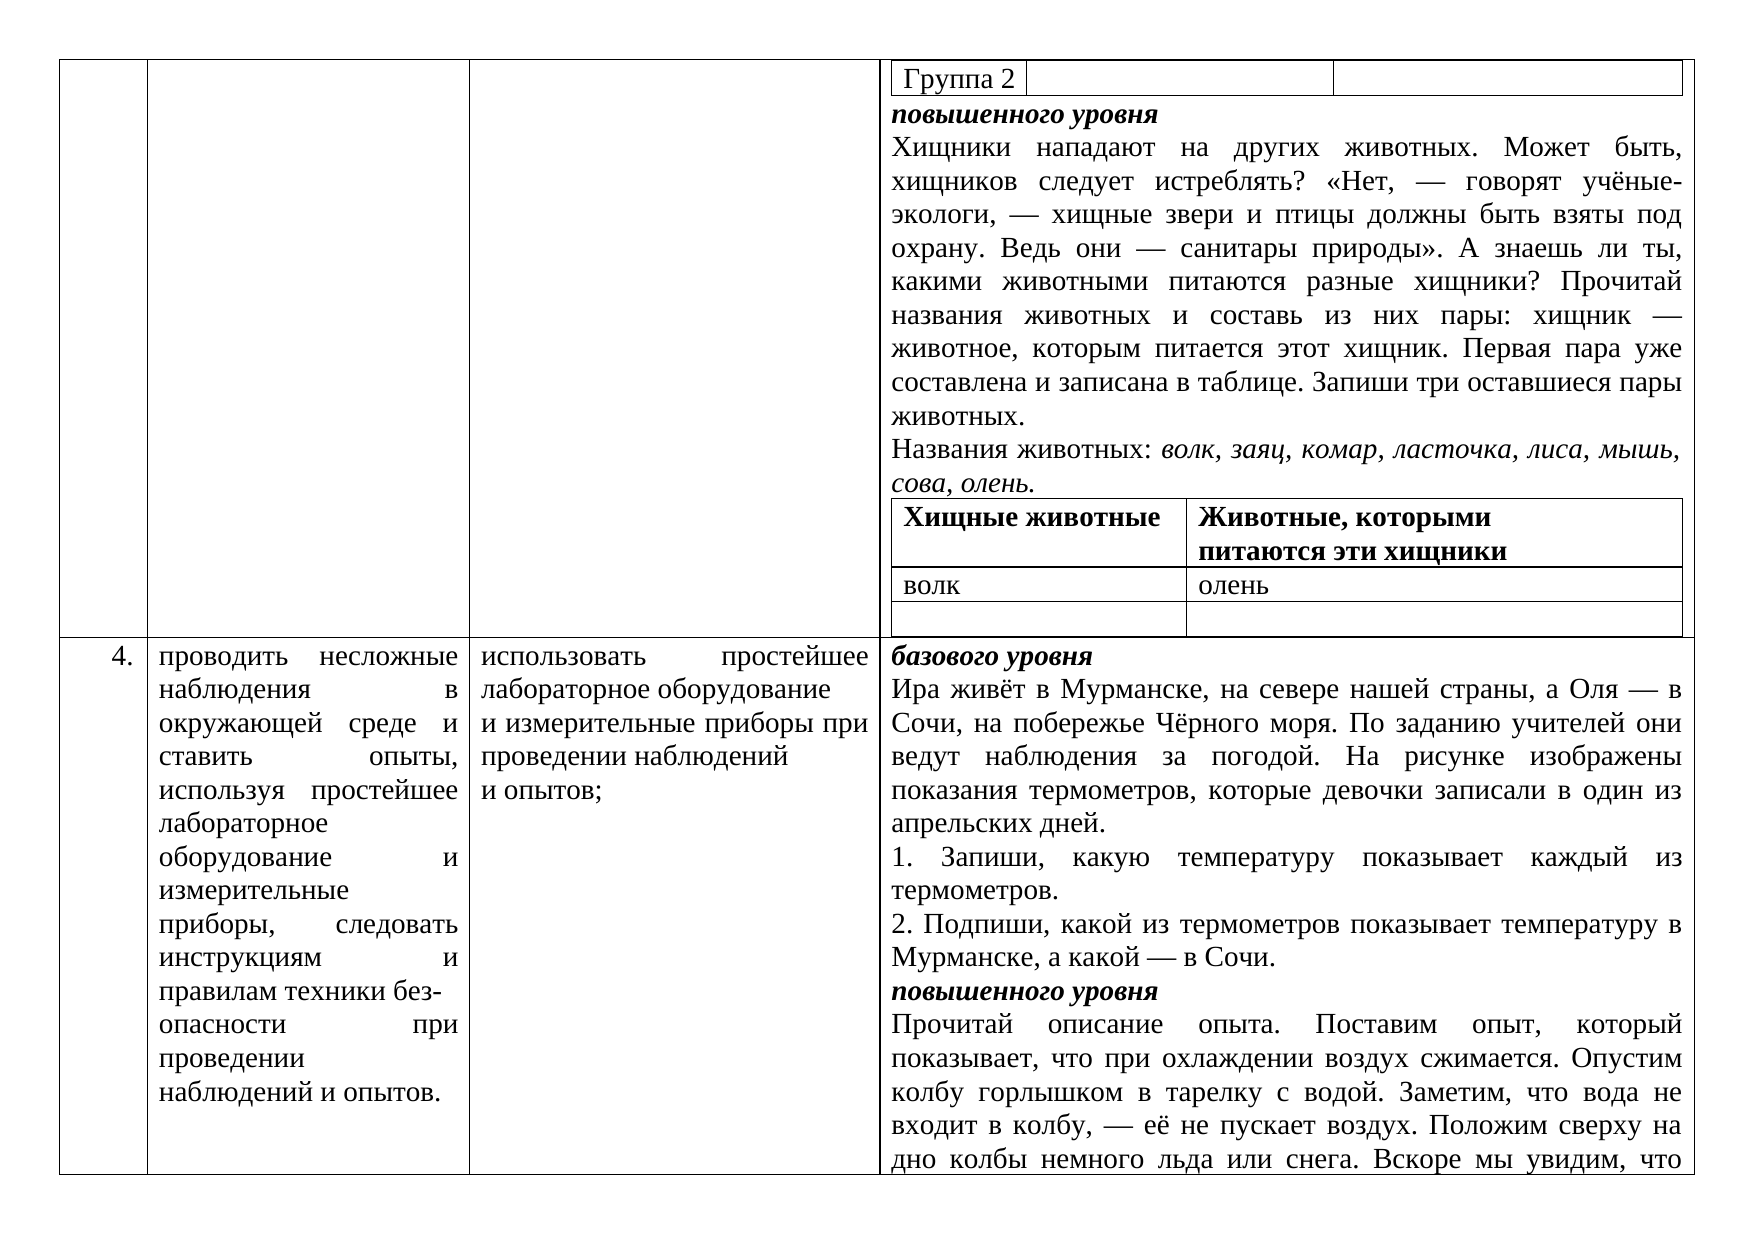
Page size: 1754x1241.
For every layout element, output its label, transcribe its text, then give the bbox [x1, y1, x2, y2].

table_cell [881, 60, 1694, 637]
table_cell [60, 60, 147, 637]
table_cell 4. [60, 638, 147, 1174]
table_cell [881, 638, 1694, 1174]
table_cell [470, 638, 879, 1174]
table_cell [470, 60, 879, 637]
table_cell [148, 638, 469, 1174]
